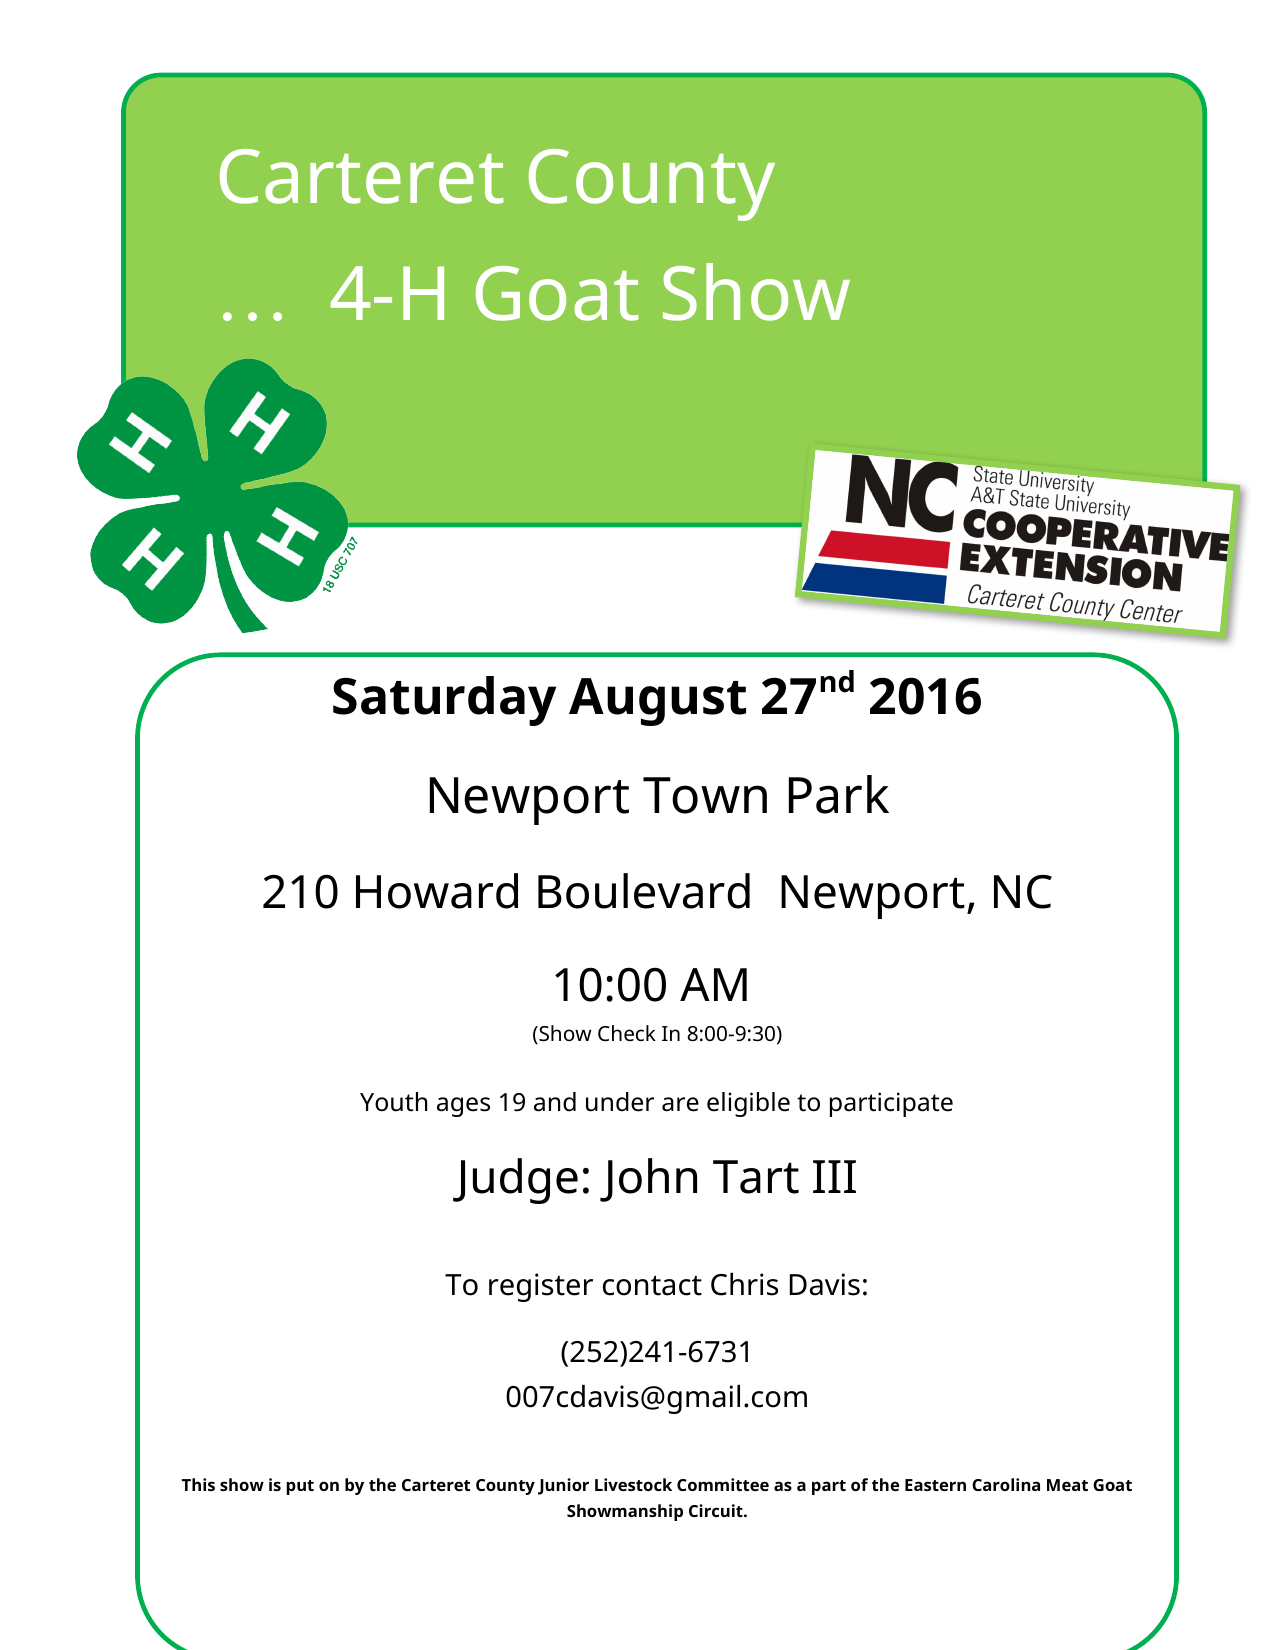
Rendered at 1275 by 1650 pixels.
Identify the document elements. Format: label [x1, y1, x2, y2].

picture [802, 451, 1233, 631]
picture [62, 342, 368, 656]
